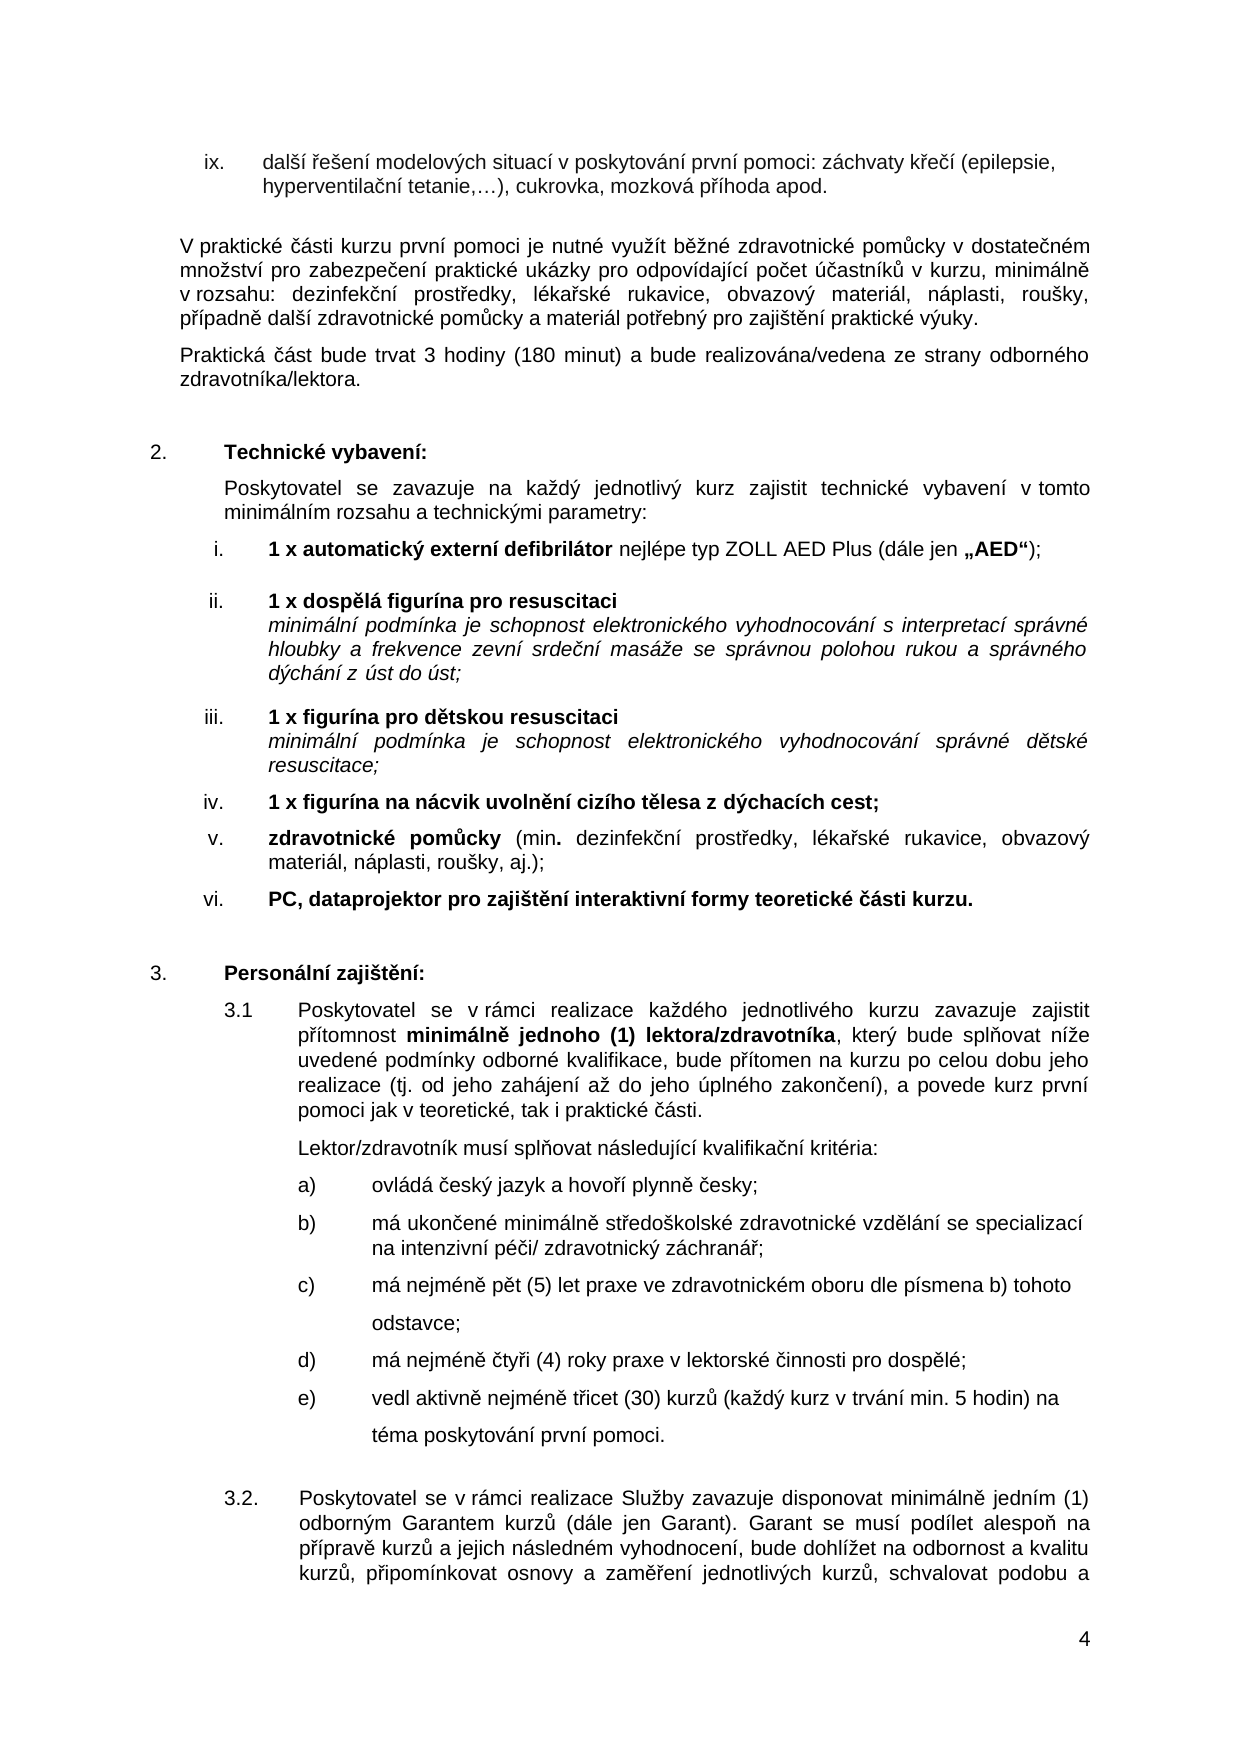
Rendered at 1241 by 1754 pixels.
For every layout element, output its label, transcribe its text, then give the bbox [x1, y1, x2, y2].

text 3. Personální zajištění: [150, 959, 1090, 984]
list má nejméně čtyři (4) roky praxe v lektorské činnosti pro dospělé; [253, 1347, 1090, 1372]
text minimální podmínka je schopnost elektronického vyhodnocování s interpretací správné hloubky a frekvence zevní srdeční masáže se správnou polohou rukou a správného dýchání z úst do úst; [268, 612, 1090, 684]
list ovládá český jazyk a hovoří plynně česky; [253, 1172, 1090, 1197]
list odstavce; [298, 1309, 1090, 1334]
list V praktické části kurzu první pomoci je nutné využít běžné zdravotnické pomůcky v dostatečném množství pro zabezpečení praktické ukázky pro odpovídající počet účastníků v kurzu, minimálně v rozsahu: dezinfekční prostředky, lékařské rukavice, obvazový materiál, náplasti, roušky, případně další zdravotnické pomůcky a materiál potřebný pro zajištění praktické výuky. [179, 234, 1090, 330]
list další řešení modelových situací v poskytování první pomoci: záchvaty křečí (epilepsie, hyperventilační tetanie,…), cukrovka, mozková příhoda apod. [225, 150, 1090, 198]
list má ukončené minimálně středoškolské zdravotnické vzdělání se specializací na intenzivní péči/ zdravotnický záchranář; [253, 1209, 1090, 1259]
text 3.1 Poskytovatel se v rámci realizace každého jednotlivého kurzu zavazuje zajistit přítomnost minimálně jednoho (1) lektora/zdravotníka, který bude splňovat níže uvedené podmínky odborné kvalifikace, bude přítomen na kurzu po celou dobu jeho realizace (tj. od jeho zahájení až do jeho úplného zakončení), a povede kurz první pomoci jak v teoretické, tak i praktické části. [224, 997, 1090, 1122]
text Poskytovatel se zavazuje na každý jednotlivý kurz zajistit technické vybavení v tomto minimálním rozsahu a technickými parametry: [224, 476, 1090, 524]
list zdravotnické pomůcky (min. dezinfekční prostředky, lékařské rukavice, obvazový materiál, náplasti, roušky, aj.); [224, 826, 1090, 874]
list 1 x figurína na nácvik uvolnění cizího tělesa z dýchacích cest; [224, 789, 1090, 813]
text Lektor/zdravotník musí splňovat následující kvalifikační kritéria: [224, 1134, 1090, 1159]
list Praktická část bude trvat 3 hodiny (180 minut) a bude realizována/vedena ze strany odborného zdravotníka/lektora. [179, 343, 1090, 391]
list vedl aktivně nejméně třicet (30) kurzů (každý kurz v trvání min. 5 hodin) na [253, 1384, 1090, 1409]
list 1 x figurína pro dětskou resuscitaci [224, 705, 1090, 729]
list má nejméně pět (5) let praxe ve zdravotnickém oboru dle písmena b) tohoto [298, 1272, 1090, 1297]
text minimální podmínka je schopnost elektronického vyhodnocování správné dětské resuscitace; [268, 729, 1090, 777]
list 1 x automatický externí defibrilátor nejlépe typ ZOLL AED Plus (dále jen „AED“); [224, 536, 1090, 560]
list 1 x dospělá figurína pro resuscitaci [224, 588, 1090, 612]
list PC, dataprojektor pro zajištění interaktivní formy teoretické části kurzu. [224, 886, 1090, 910]
text 2. Technické vybavení: [150, 439, 1090, 463]
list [224, 1484, 1090, 1584]
list téma poskytování první pomoci. [298, 1422, 1090, 1447]
